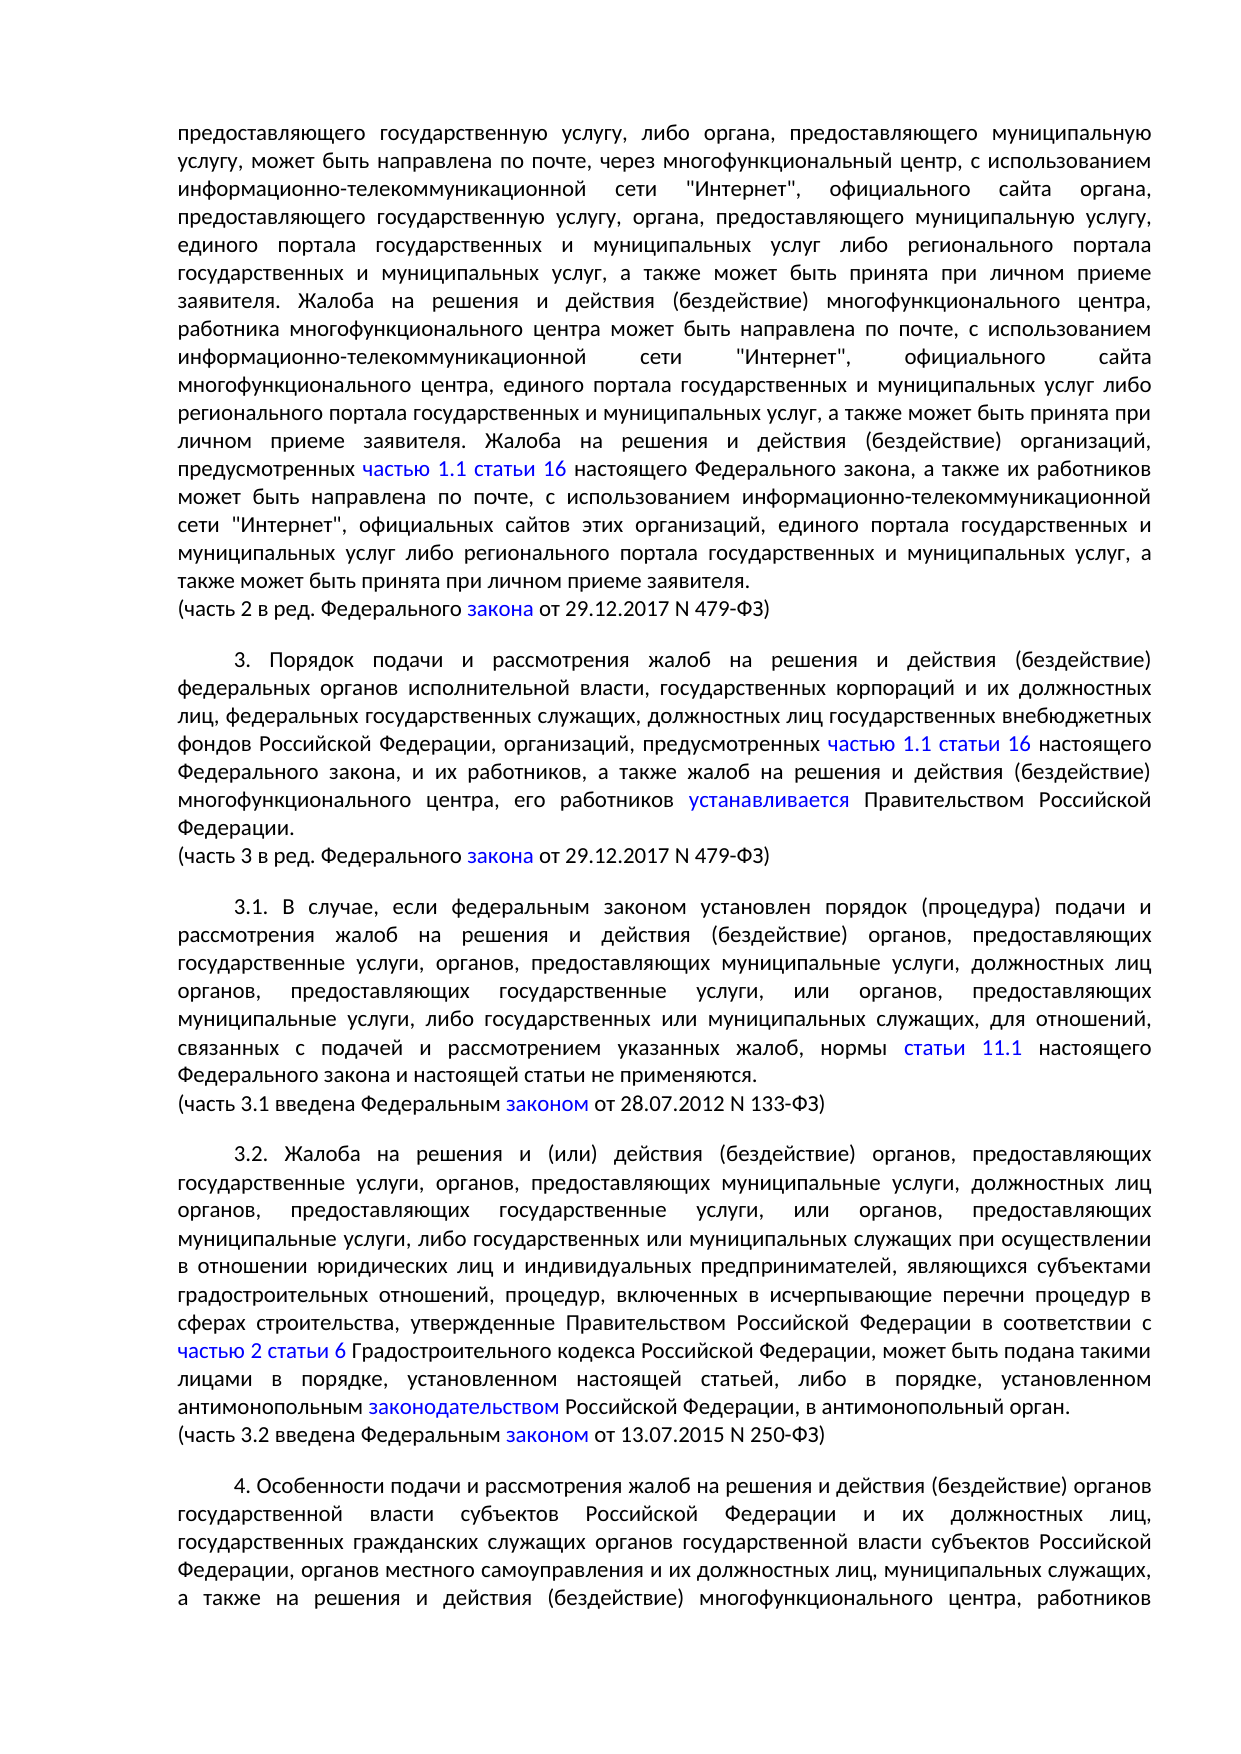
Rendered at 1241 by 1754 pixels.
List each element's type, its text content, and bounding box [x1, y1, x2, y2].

text 3.2. Жалоба на решения и (или) действия (бездействие) органов, предоставляющих государственные услуги, органов, предоставляющих муниципальные услуги, должностных лиц органов, предоставляющих государственные услуги, или органов, предоставляющих муниципальные услуги, либо государственных или муниципальных служащих при осуществлении в отношении юридических лиц и индивидуальных предпринимателей, являющихся субъектами градостроительных отношений, процедур, включенных в исчерпывающие перечни процедур в сферах строительства, утвержденные Правительством Российской Федерации в соответствии с частью 2 статьи 6 Градостроительного кодекса Российской Федерации, может быть подана такими лицами в порядке, установленном настоящей статьей, либо в порядке, установленном антимонопольным законодательством Российской Федерации, в антимонопольный орган. [177, 1139, 1152, 1420]
text 3. Порядок подачи и рассмотрения жалоб на решения и действия (бездействие) федеральных органов исполнительной власти, государственных корпораций и их должностных лиц, федеральных государственных служащих, должностных лиц государственных внебюджетных фондов Российской Федерации, организаций, предусмотренных частью 1.1 статьи 16 настоящего Федерального закона, и их работников, а также жалоб на решения и действия (бездействие) многофункционального центра, его работников устанавливается Правительством Российской Федерации. [177, 645, 1152, 842]
text (часть 3.1 введена Федеральным законом от 28.07.2012 N 133-ФЗ) [177, 1089, 1152, 1117]
text 3.1. В случае, если федеральным законом установлен порядок (процедура) подачи и рассмотрения жалоб на решения и действия (бездействие) органов, предоставляющих государственные услуги, органов, предоставляющих муниципальные услуги, должностных лиц органов, предоставляющих государственные услуги, или органов, предоставляющих муниципальные услуги, либо государственных или муниципальных служащих, для отношений, связанных с подачей и рассмотрением указанных жалоб, нормы статьи 11.1 настоящего Федерального закона и настоящей статьи не применяются. [177, 892, 1152, 1089]
text (часть 3.2 введена Федеральным законом от 13.07.2015 N 250-ФЗ) [177, 1420, 1152, 1448]
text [177, 118, 1152, 594]
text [177, 1471, 1152, 1611]
text (часть 3 в ред. Федерального закона от 29.12.2017 N 479-ФЗ) [177, 842, 1152, 869]
text (часть 2 в ред. Федерального закона от 29.12.2017 N 479-ФЗ) [177, 594, 1152, 622]
